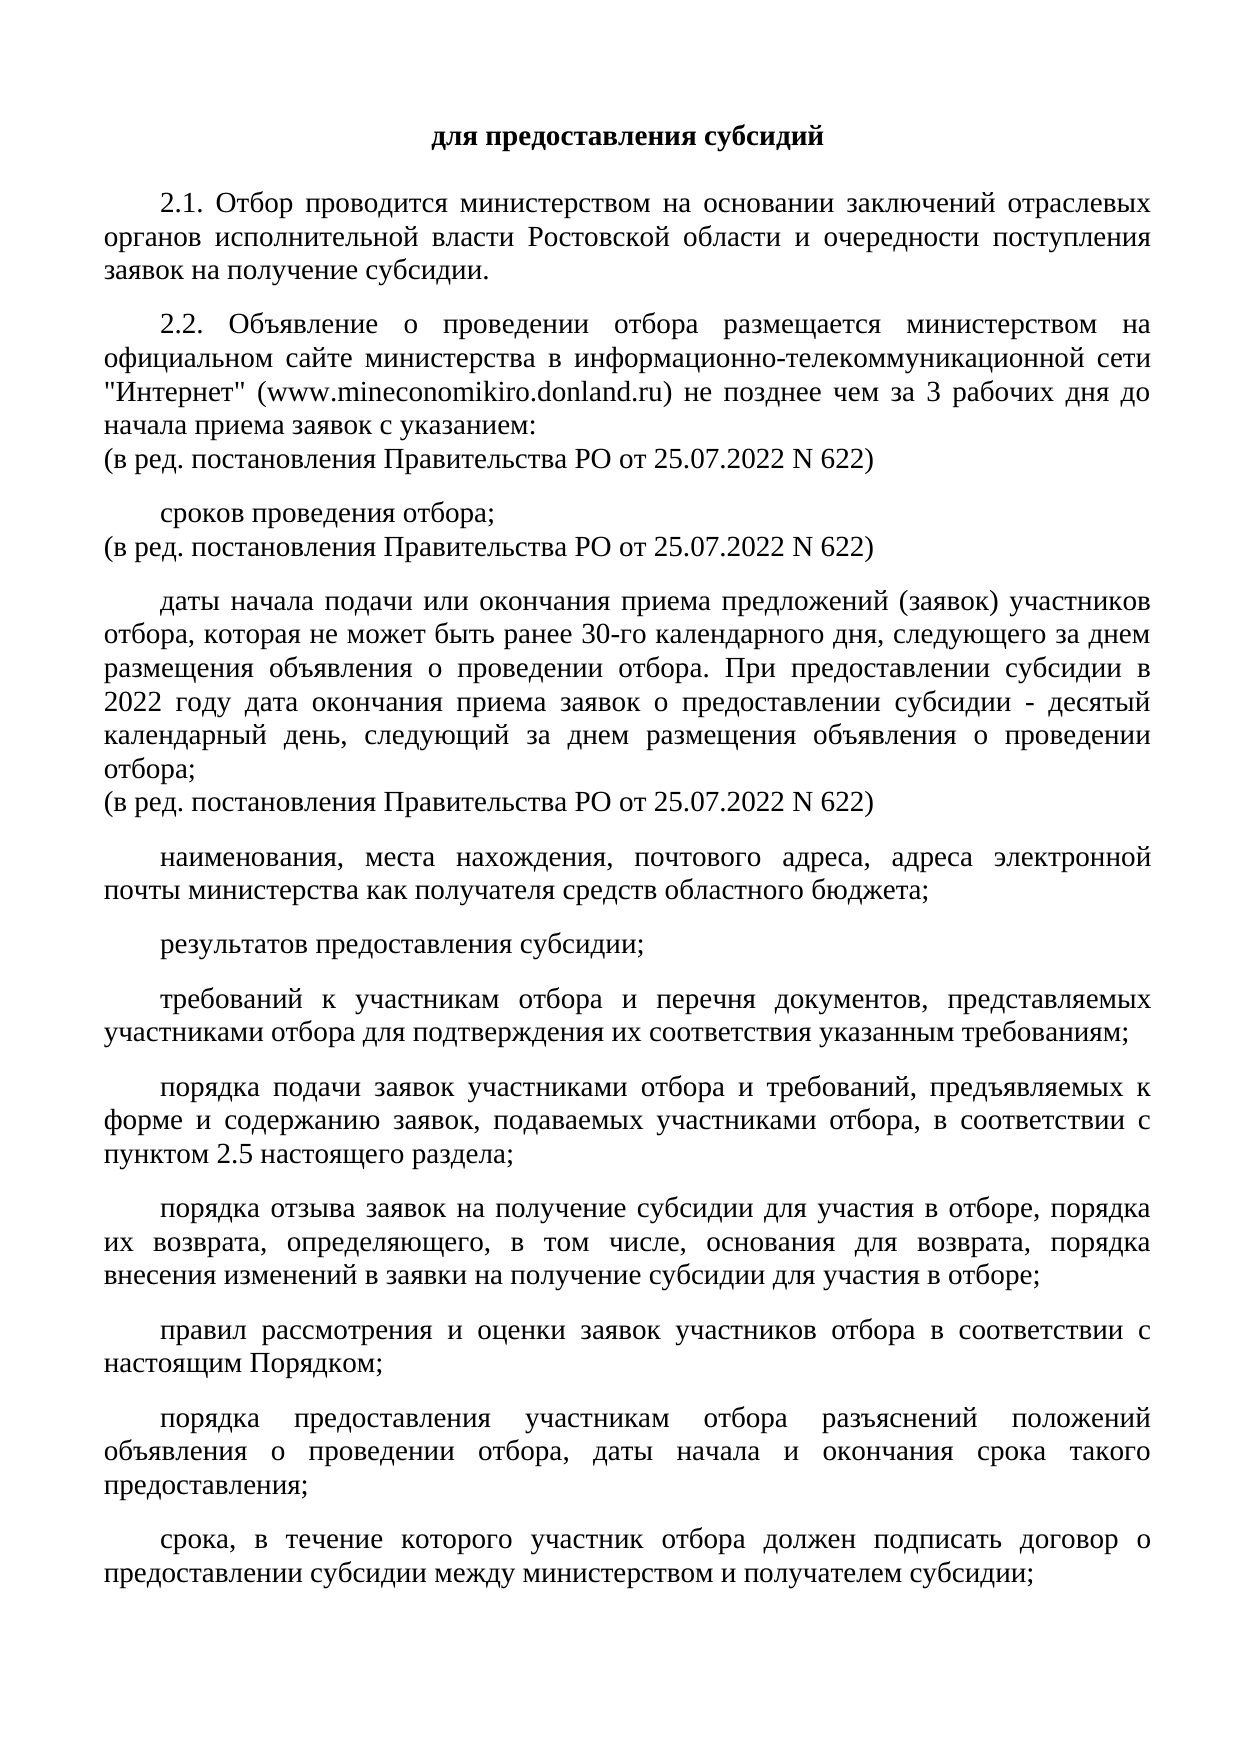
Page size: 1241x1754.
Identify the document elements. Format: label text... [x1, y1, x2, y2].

text срока, в течение которого участник отбора должен подписать договор о предоставлении субсидии между министерством и получателем субсидии; [103, 1521, 1152, 1588]
text (в ред. постановления Правительства РО от 25.07.2022 N 622) [103, 529, 1152, 562]
text правил рассмотрения и оценки заявок участников отбора в соответствии с настоящим Порядком; [103, 1312, 1152, 1379]
text наименования, места нахождения, почтового адреса, адреса электронной почты министерства как получателя средств областного бюджета; [103, 839, 1152, 906]
text требований к участникам отбора и перечня документов, представляемых участниками отбора для подтверждения их соответствия указанным требованиям; [103, 981, 1152, 1048]
text сроков проведения отбора; [103, 495, 1152, 529]
text 2.2. Объявление о проведении отбора размещается министерством на официальном сайте министерства в информационно-телекоммуникационной сети "Интернет" (www.mineconomikiro.donland.ru) не позднее чем за 3 рабочих дня до начала приема заявок с указанием: [103, 307, 1152, 441]
text (в ред. постановления Правительства РО от 25.07.2022 N 622) [103, 441, 1152, 474]
text порядка предоставления участникам отбора разъяснений положений объявления о проведении отбора, даты начала и окончания срока такого предоставления; [103, 1400, 1152, 1500]
text 2.1. Отбор проводится министерством на основании заключений отраслевых органов исполнительной власти Ростовской области и очередности поступления заявок на получение субсидии. [103, 185, 1152, 286]
text порядка подачи заявок участниками отбора и требований, предъявляемых к форме и содержанию заявок, подаваемых участниками отбора, в соответствии с пунктом 2.5 настоящего раздела; [103, 1069, 1152, 1169]
text результатов предоставления субсидии; [103, 927, 1152, 960]
text даты начала подачи или окончания приема предложений (заявок) участников отбора, которая не может быть ранее 30-го календарного дня, следующего за днем размещения объявления о проведении отбора. При предоставлении субсидии в 2022 году дата окончания приема заявок о предоставлении субсидии - десятый календарный день, следующий за днем размещения объявления о проведении отбора; [103, 583, 1152, 784]
text порядка отзыва заявок на получение субсидии для участия в отборе, порядка их возврата, определяющего, в том числе, основания для возврата, порядка внесения изменений в заявки на получение субсидии для участия в отборе; [103, 1190, 1152, 1291]
title для предоставления субсидий [103, 118, 1152, 152]
text (в ред. постановления Правительства РО от 25.07.2022 N 622) [103, 784, 1152, 818]
